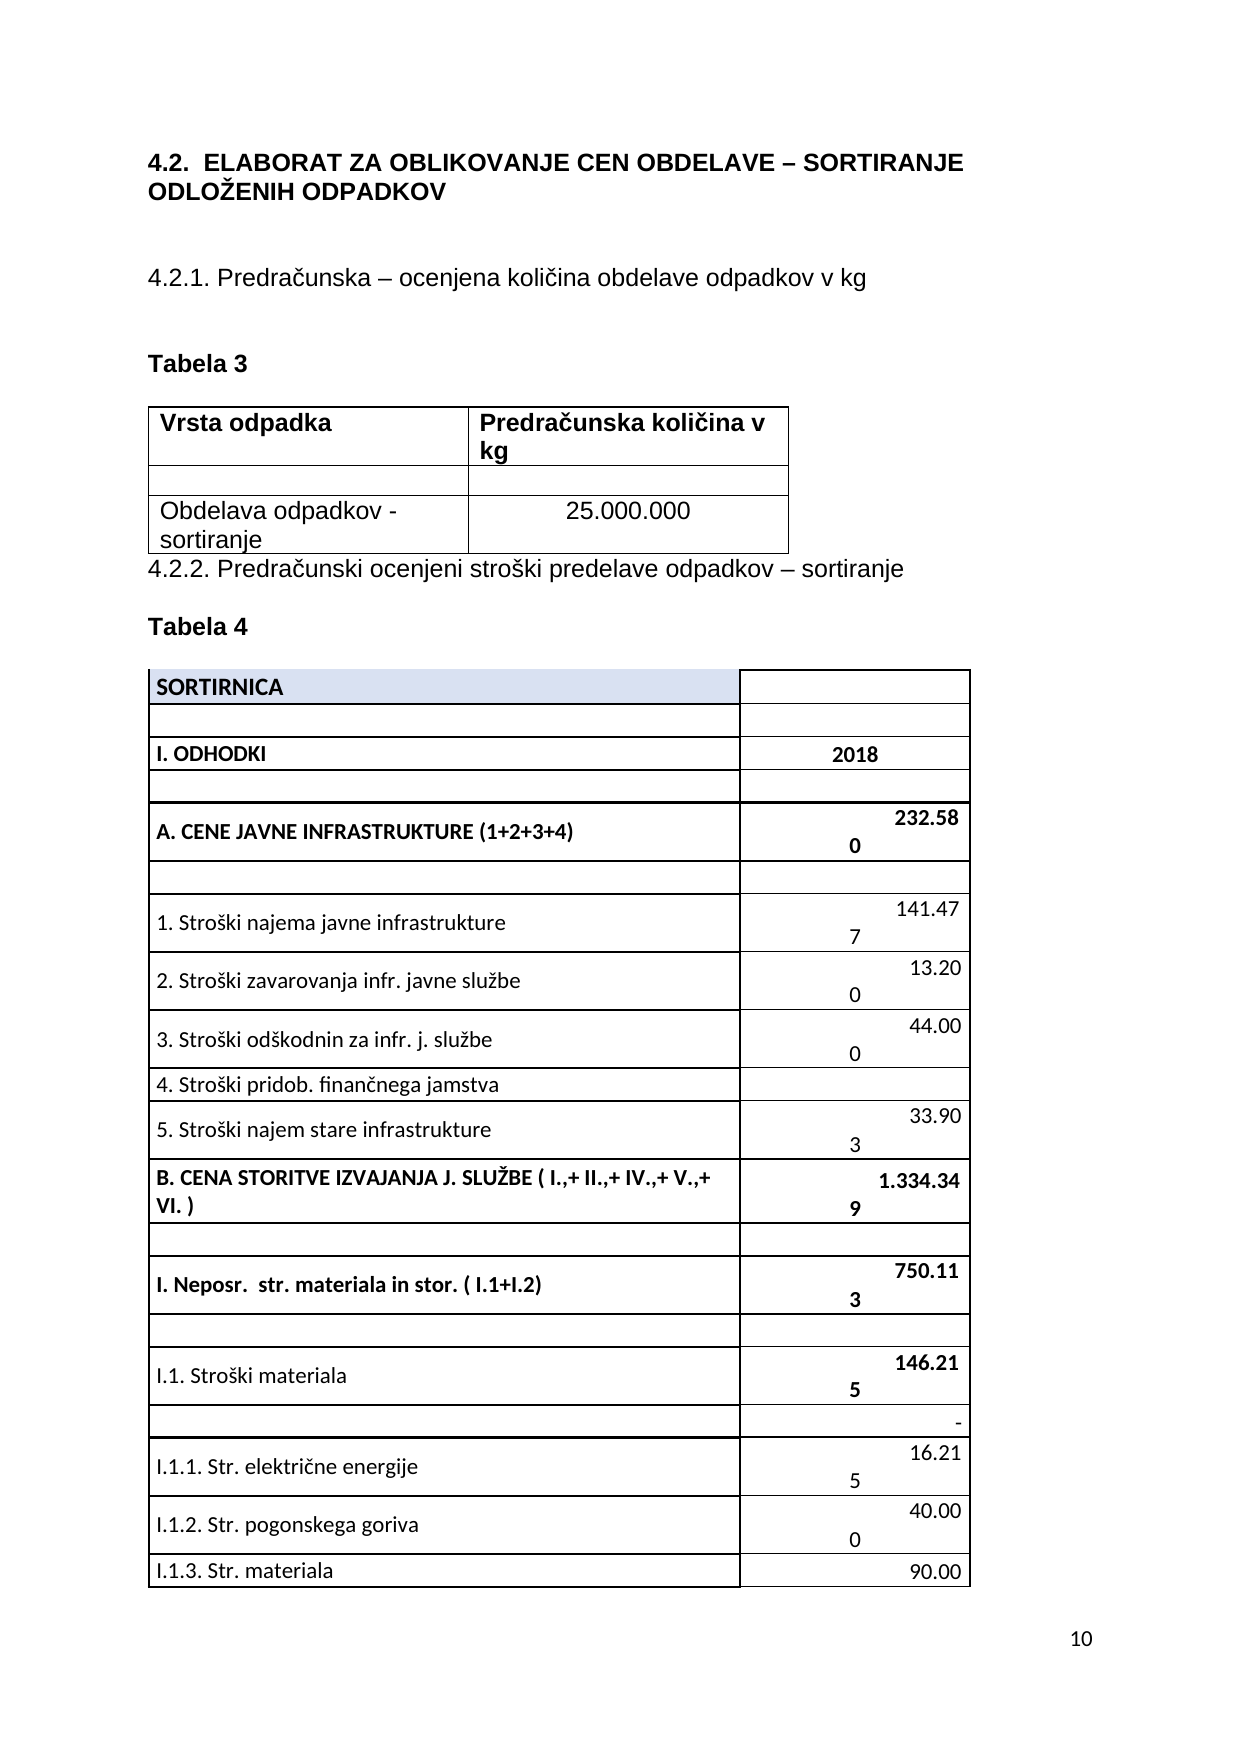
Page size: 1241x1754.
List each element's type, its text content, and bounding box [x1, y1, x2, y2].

table_cell I. ODHODKI [150, 738, 739, 769]
table_cell [741, 770, 969, 801]
table_cell [741, 704, 969, 736]
text 4.2. ELABORAT ZA OBLIKOVANJE CEN OBDELAVE – SORTIRANJE ODLOŽENIH ODPADKOV [148, 148, 1092, 205]
table_cell [150, 1224, 739, 1254]
table_cell 90.000 [741, 1554, 969, 1586]
table_cell [469, 466, 788, 495]
table_cell 1. Stroški najema javne infrastrukture [150, 895, 739, 951]
table_cell [741, 1068, 969, 1099]
table_cell 146.215 [741, 1347, 969, 1404]
table_header [741, 671, 969, 703]
table_cell [741, 862, 969, 892]
table_cell 1.334.349 [741, 1160, 969, 1222]
table_cell 141.477 [741, 894, 969, 951]
table_cell 25.000.000 [469, 496, 788, 553]
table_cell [150, 1555, 739, 1586]
table_cell Obdelava odpadkov - sortiranje [149, 496, 468, 553]
table_cell I.1.2. Str. pogonskega goriva [150, 1497, 739, 1553]
table_header Vrsta odpadka [149, 408, 468, 465]
table_cell [150, 705, 739, 736]
text 4.2.2. Predračunski ocenjeni stroški predelave odpadkov – sortiranje [148, 554, 1092, 583]
table_cell I.1.1. Str. električne energije [150, 1439, 739, 1494]
table_cell [150, 1315, 739, 1346]
table_cell 2018 [741, 737, 969, 769]
text Tabela 3 [148, 349, 1092, 378]
table_cell [150, 1406, 739, 1436]
table_cell [149, 466, 468, 495]
table_cell B. CENA STORITVE IZVAJANJA J. SLUŽBE ( I.,+ II.,+ IV.,+ V.,+ VI. ) [150, 1160, 739, 1222]
table_cell 33.903 [741, 1101, 969, 1158]
table_cell A. CENE JAVNE INFRASTRUKTURE (1+2+3+4) [150, 804, 739, 859]
table_cell 2. Stroški zavarovanja infr. javne službe [150, 953, 739, 1009]
text 4.2.1. Predračunska – ocenjena količina obdelave odpadkov v kg [148, 263, 1092, 291]
table_cell - [741, 1405, 969, 1436]
table_cell 4. Stroški pridob. finančnega jamstva [150, 1069, 739, 1099]
table_cell I.1. Stroški materiala [150, 1348, 739, 1404]
table_cell 44.000 [741, 1010, 969, 1067]
table_cell I. Neposr. str. materiala in stor. ( I.1+I.2) [150, 1257, 739, 1313]
table_cell 232.580 [741, 804, 969, 859]
table_cell 13.200 [741, 952, 969, 1009]
table_cell [150, 771, 739, 801]
table_header Predračunska količina v kg [469, 408, 788, 465]
table_cell [741, 1315, 969, 1346]
table_cell 3. Stroški odškodnin za infr. j. službe [150, 1011, 739, 1067]
table_cell 40.000 [741, 1496, 969, 1553]
table_header SORTIRNICA [150, 669, 739, 703]
table_cell 750.113 [741, 1257, 969, 1313]
table_cell 5. Stroški najem stare infrastrukture [150, 1102, 739, 1158]
table_cell [741, 1224, 969, 1254]
table_cell [150, 862, 739, 892]
text Tabela 4 [148, 612, 1092, 641]
table_cell 16.215 [741, 1438, 969, 1494]
